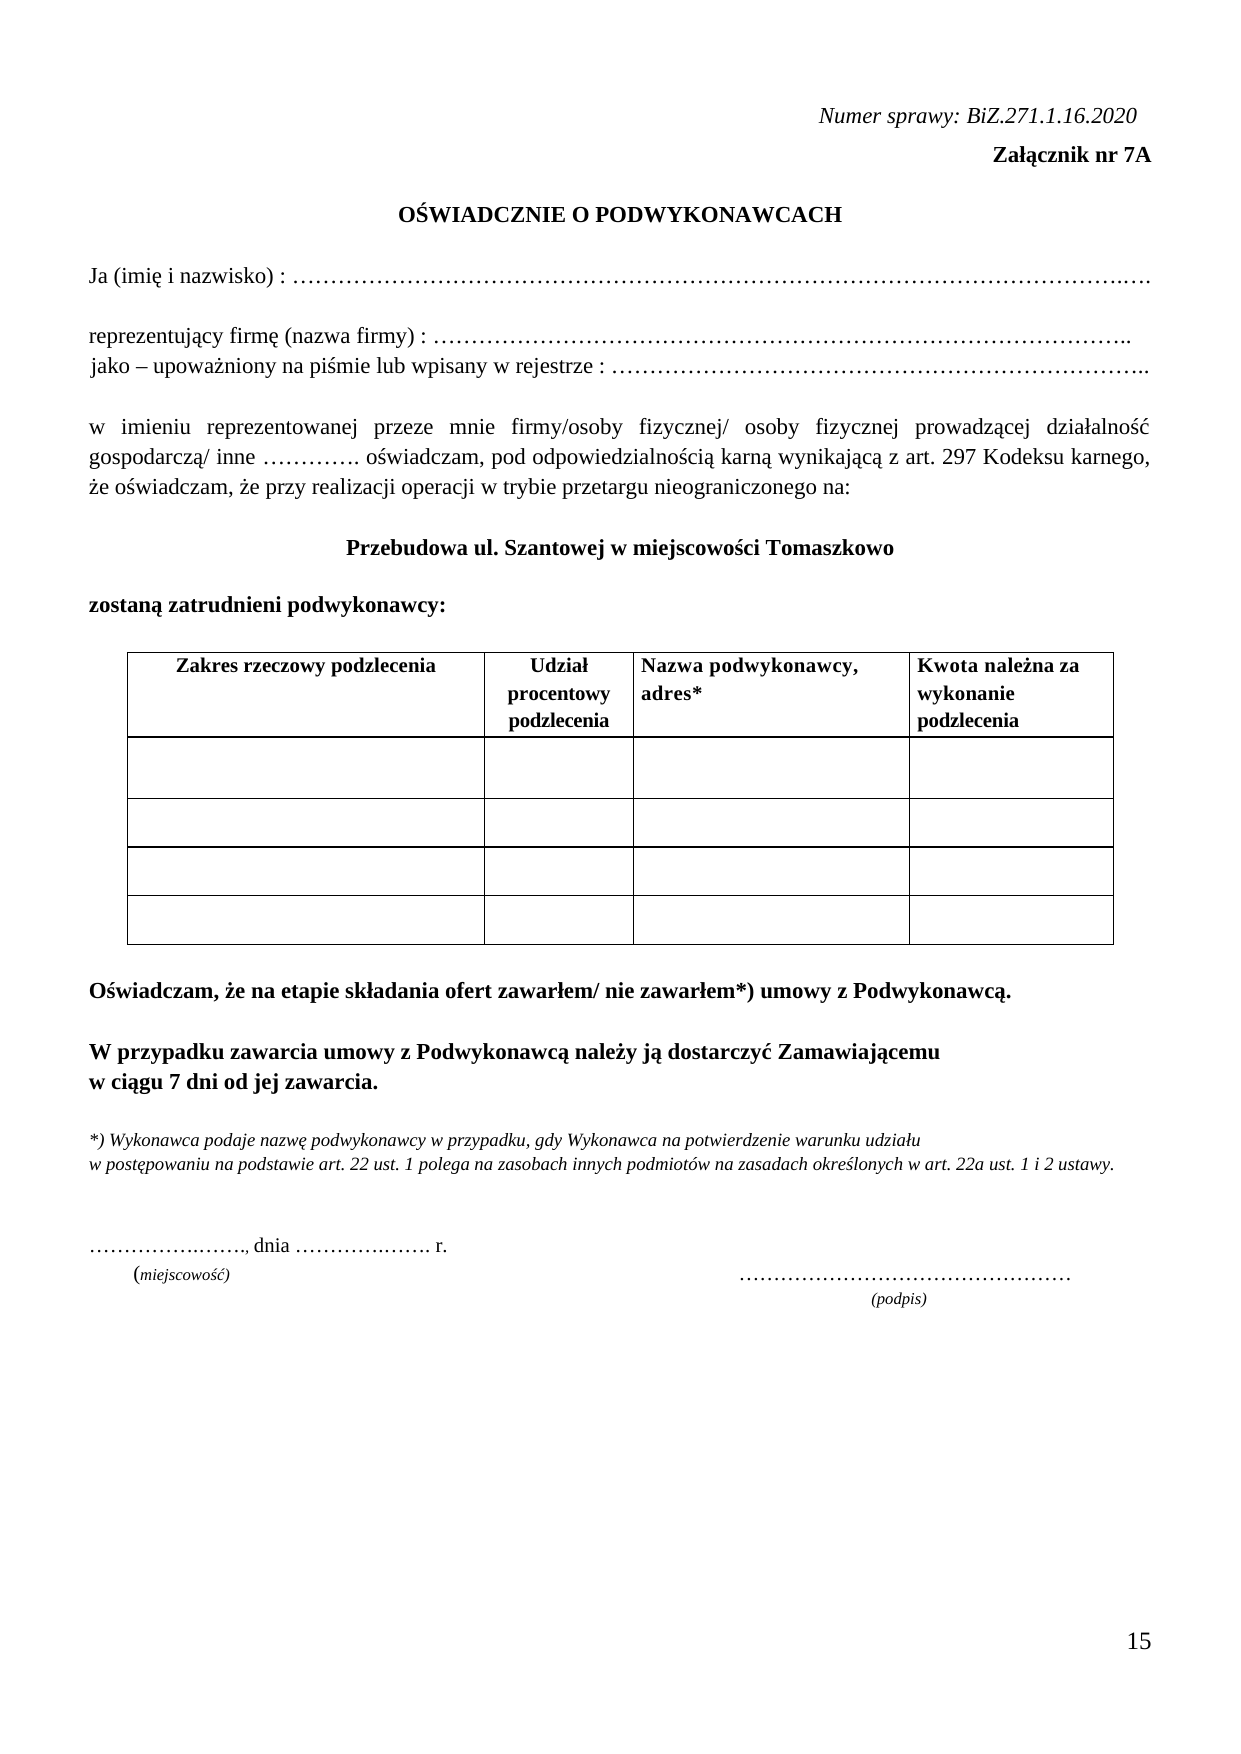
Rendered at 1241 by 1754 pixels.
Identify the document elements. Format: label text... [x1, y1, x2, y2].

table_cell [634, 896, 909, 944]
text (miejscowość) ………………………………………… [89, 1261, 1152, 1285]
table_cell [485, 848, 633, 895]
table_header Zakres rzeczowy podzlecenia [128, 653, 484, 736]
text *) Wykonawca podaje nazwę podwykonawcy w przypadku, gdy Wykonawca na potwierdzenie warunku udziału [89, 1128, 1152, 1150]
table_header Udział procentowy podzlecenia [485, 653, 633, 736]
table_cell [634, 738, 909, 798]
table_header Nazwa podwykonawcy, adres* [634, 653, 909, 736]
text …………….……., dnia ………….……. r. [89, 1233, 1152, 1257]
text w postępowaniu na podstawie art. 22 ust. 1 polega na zasobach innych podmiotów na zasadach określonych w art. 22a ust. 1 i 2 ustawy. [89, 1153, 1152, 1175]
table_cell [910, 799, 1113, 846]
table_cell [485, 896, 633, 944]
text (podpis) [89, 1288, 1152, 1308]
table_cell [634, 848, 909, 895]
table_cell [634, 799, 909, 846]
text Oświadczam, że na etapie składania ofert zawarłem/ nie zawarłem*) umowy z Podwykonawcą. [89, 977, 1152, 1004]
text jako – upoważniony na piśmie lub wpisany w rejestrze : …………………………………………………………….. [91, 352, 1152, 379]
table_cell [910, 848, 1113, 895]
table_cell [485, 799, 633, 846]
table_cell [128, 896, 484, 944]
table_cell [128, 799, 484, 846]
table_cell [128, 848, 484, 895]
table_header Kwota należna za wykonanie podzlecenia [910, 653, 1113, 736]
text OŚWIADCZNIE O PODWYKONAWCACH [89, 201, 1152, 228]
text Przebudowa ul. Szantowej w miejscowości Tomaszkowo [89, 533, 1152, 560]
text reprezentujący firmę (nazwa firmy) : ……………………………………………………………………………….. [89, 322, 1152, 348]
table_cell [128, 738, 484, 798]
text w imieniu reprezentowanej przeze mnie firmy/osoby fizycznej/ osoby fizycznej prowadzącej działalność gospodarczą/ inne …………. oświadczam, pod odpowiedzialnością karną wynikającą z art. 297 Kodeksu karnego, że oświadczam, że przy realizacji operacji w trybie przetargu nieograniczonego na: [89, 413, 1152, 499]
table_cell [910, 896, 1113, 944]
text zostaną zatrudnieni podwykonawcy: [89, 591, 1152, 618]
text Załącznik nr 7A [89, 141, 1152, 167]
text W przypadku zawarcia umowy z Podwykonawcą należy ją dostarczyć Zamawiającemu [89, 1038, 1152, 1064]
text Ja (imię i nazwisko) : ……………………………………………………………………………………………….…. [89, 262, 1152, 288]
text w ciągu 7 dni od jej zawarcia. [89, 1068, 1152, 1094]
table_cell [485, 738, 633, 798]
table_cell [910, 738, 1113, 798]
